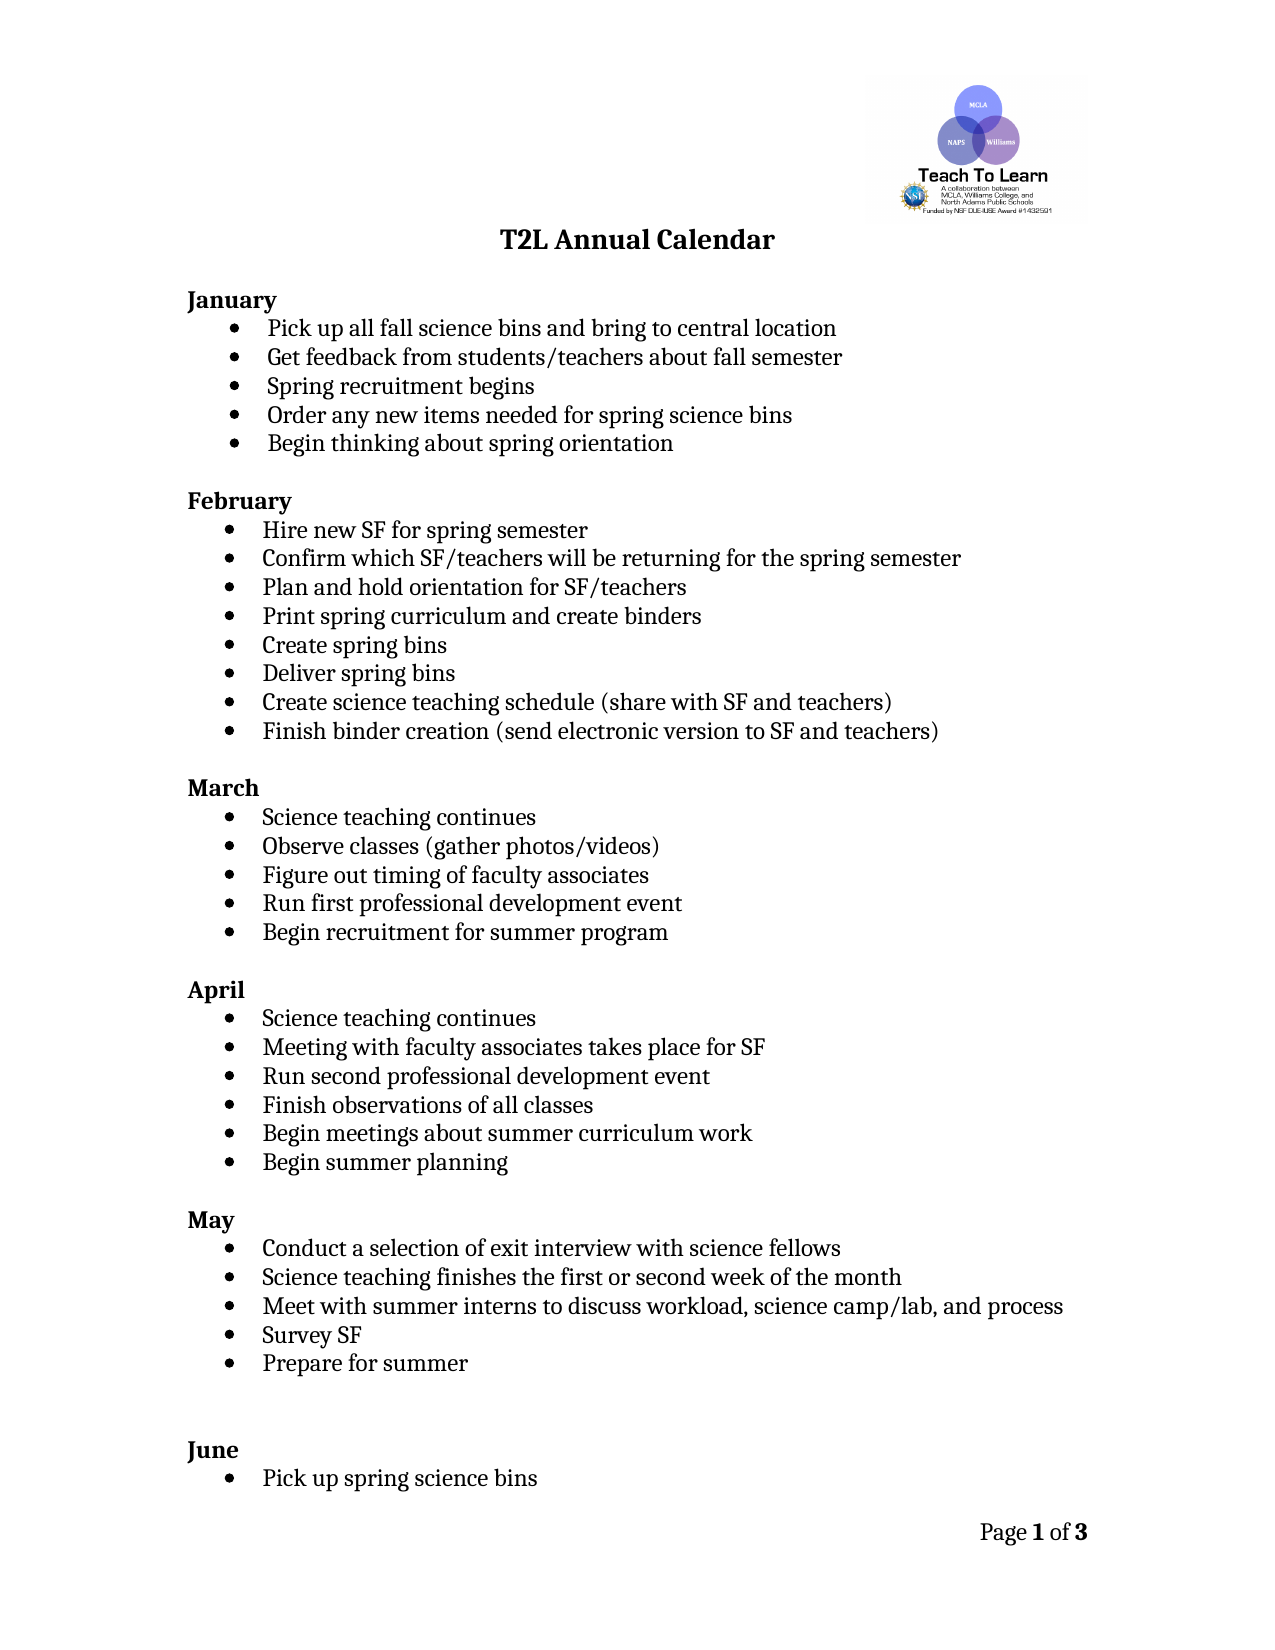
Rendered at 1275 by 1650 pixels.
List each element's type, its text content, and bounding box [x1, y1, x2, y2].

list Get feedback from students/teachers about fall semester [230, 343, 1087, 372]
list Finish binder creation (send electronic version to SF and teachers) [225, 717, 1087, 746]
list Begin meetings about summer curriculum work [225, 1119, 1087, 1148]
list Figure out timing of faculty associates [225, 861, 1087, 889]
list Meet with summer interns to discuss workload, science camp/lab, and process [225, 1292, 1087, 1321]
list Pick up all fall science bins and bring to central location [230, 314, 1087, 343]
text T2L Annual Calendar [187, 223, 1087, 257]
list Science teaching continues [225, 1004, 1087, 1033]
list Hire new SF for spring semester [225, 516, 1087, 544]
picture [865, 75, 1088, 224]
list Begin recruitment for summer program [225, 918, 1087, 947]
list Run first professional development event [225, 889, 1087, 918]
list Create science teaching schedule (share with SF and teachers) [225, 688, 1087, 717]
text March [187, 774, 1087, 803]
list Plan and hold orientation for SF/teachers [225, 573, 1087, 602]
text January [187, 286, 1087, 314]
list Order any new items needed for spring science bins [230, 401, 1087, 429]
list Survey SF [225, 1321, 1087, 1349]
list Print spring curriculum and create binders [225, 602, 1087, 631]
list Begin summer planning [225, 1148, 1087, 1177]
list Confirm which SF/teachers will be returning for the spring semester [225, 544, 1087, 573]
text May [187, 1206, 1087, 1234]
list Science teaching finishes the first or second week of the month [225, 1263, 1087, 1292]
list Deliver spring bins [225, 659, 1087, 688]
list Create spring bins [225, 631, 1087, 659]
list Run second professional development event [225, 1062, 1087, 1091]
list Pick up spring science bins [225, 1464, 1087, 1493]
list Finish observations of all classes [225, 1091, 1087, 1119]
list Science teaching continues [225, 803, 1087, 832]
list Begin thinking about spring orientation [230, 429, 1087, 458]
list Meeting with faculty associates takes place for SF [225, 1033, 1087, 1062]
text April [187, 976, 1087, 1004]
text June [187, 1436, 1087, 1464]
list Spring recruitment begins [230, 372, 1087, 401]
list Prepare for summer [225, 1349, 1087, 1378]
list Observe classes (gather photos/videos) [225, 832, 1087, 861]
list Conduct a selection of exit interview with science fellows [225, 1234, 1087, 1263]
text February [187, 487, 1087, 516]
